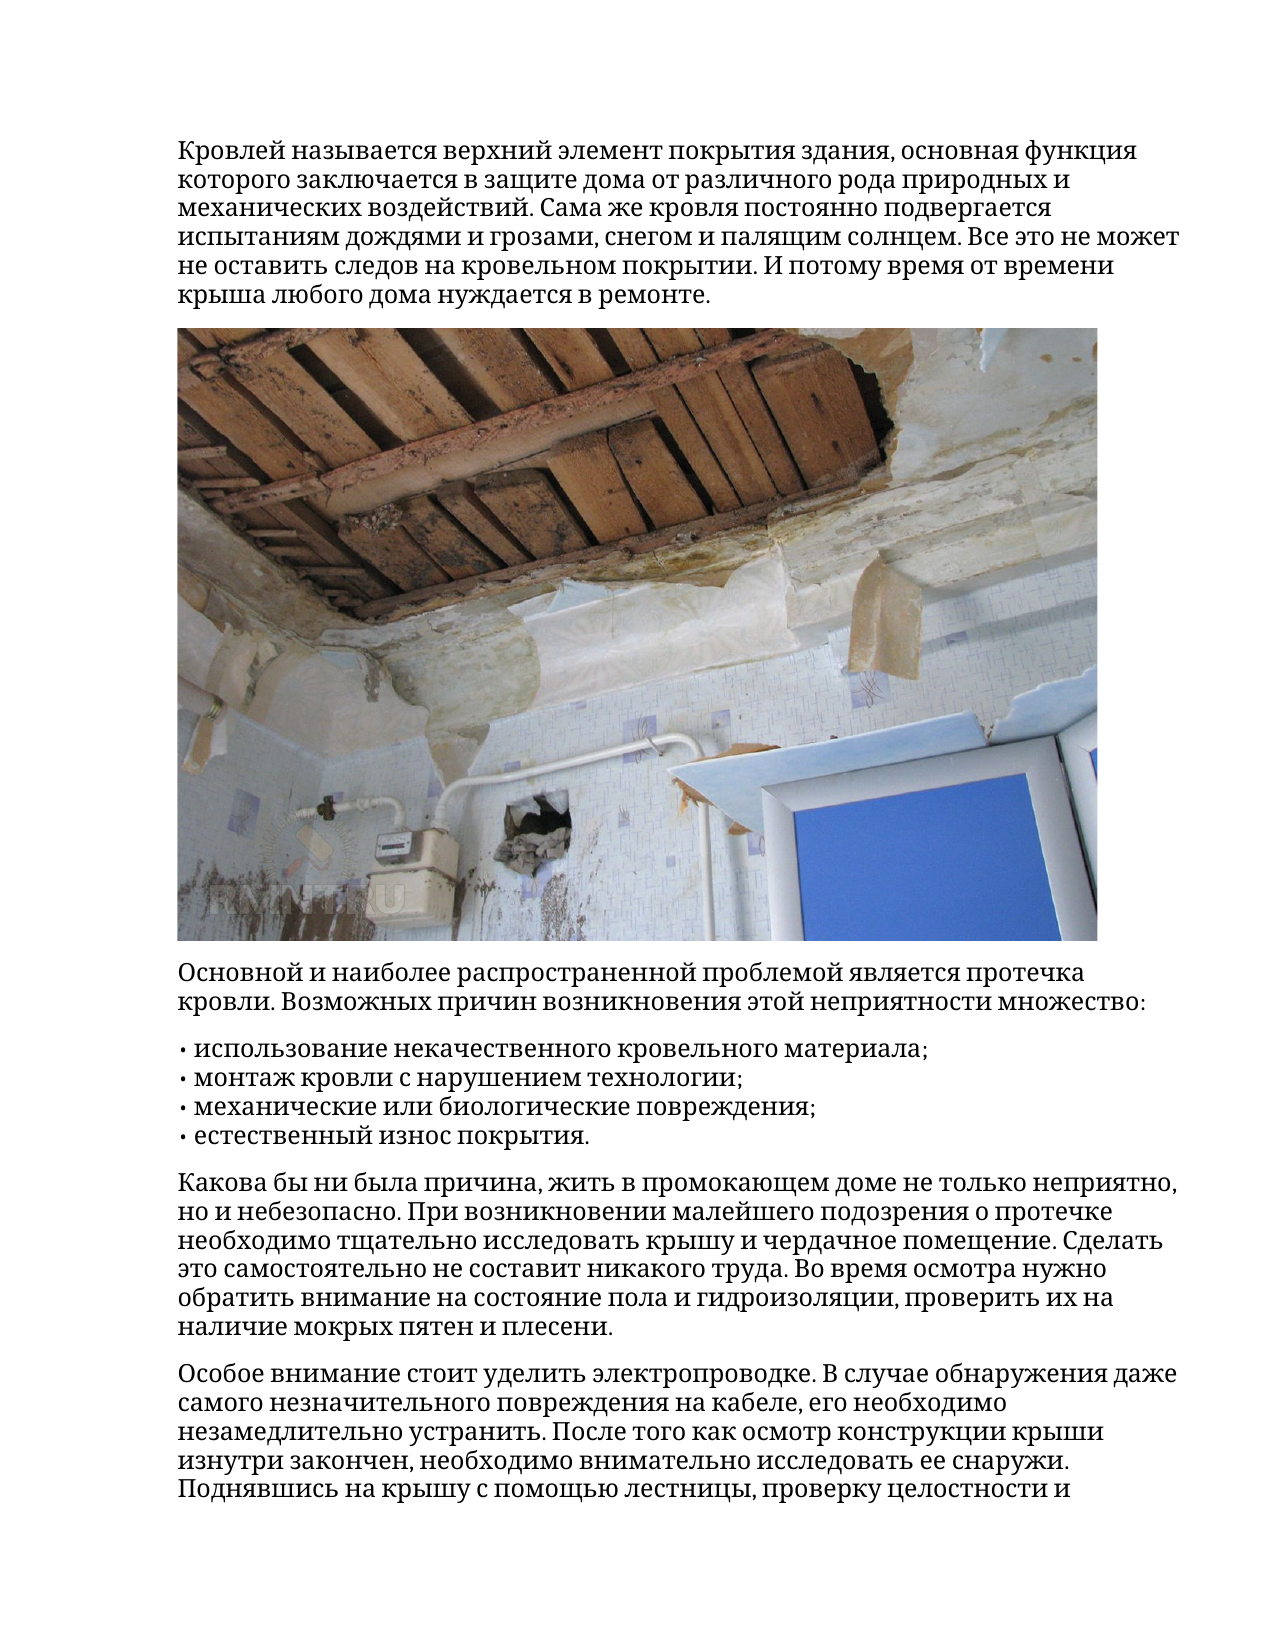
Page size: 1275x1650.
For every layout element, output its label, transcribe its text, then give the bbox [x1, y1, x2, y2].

text Кровлей называется верхний элемент покрытия здания, основная функция которого заключается в защите дома от различного рода природных и механических воздействий. Сама же кровля постоянно подвергается испытаниям дождями и грозами, снегом и палящим солнцем. Все это не может не оставить следов на кровельном покрытии. И потому время от времени крыша любого дома нуждается в ремонте. [177, 137, 1186, 309]
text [177, 1360, 1186, 1504]
text Основной и наиболее распространенной проблемой является протечка кровли. Возможных причин возникновения этой неприятности множество: [177, 959, 1186, 1017]
picture [177, 328, 1098, 941]
text • использование некачественного кровельного материала; • монтаж кровли с нарушением технологии; • механические или биологические повреждения; • естественный износ покрытия. [177, 1035, 1186, 1150]
text Какова бы ни была причина, жить в промокающем доме не только неприятно, но и небезопасно. При возникновении малейшего подозрения о протечке необходимо тщательно исследовать крышу и чердачное помещение. Сделать это самостоятельно не составит никакого труда. Во время осмотра нужно обратить внимание на состояние пола и гидроизоляции, проверить их на наличие мокрых пятен и плесени. [177, 1169, 1186, 1342]
